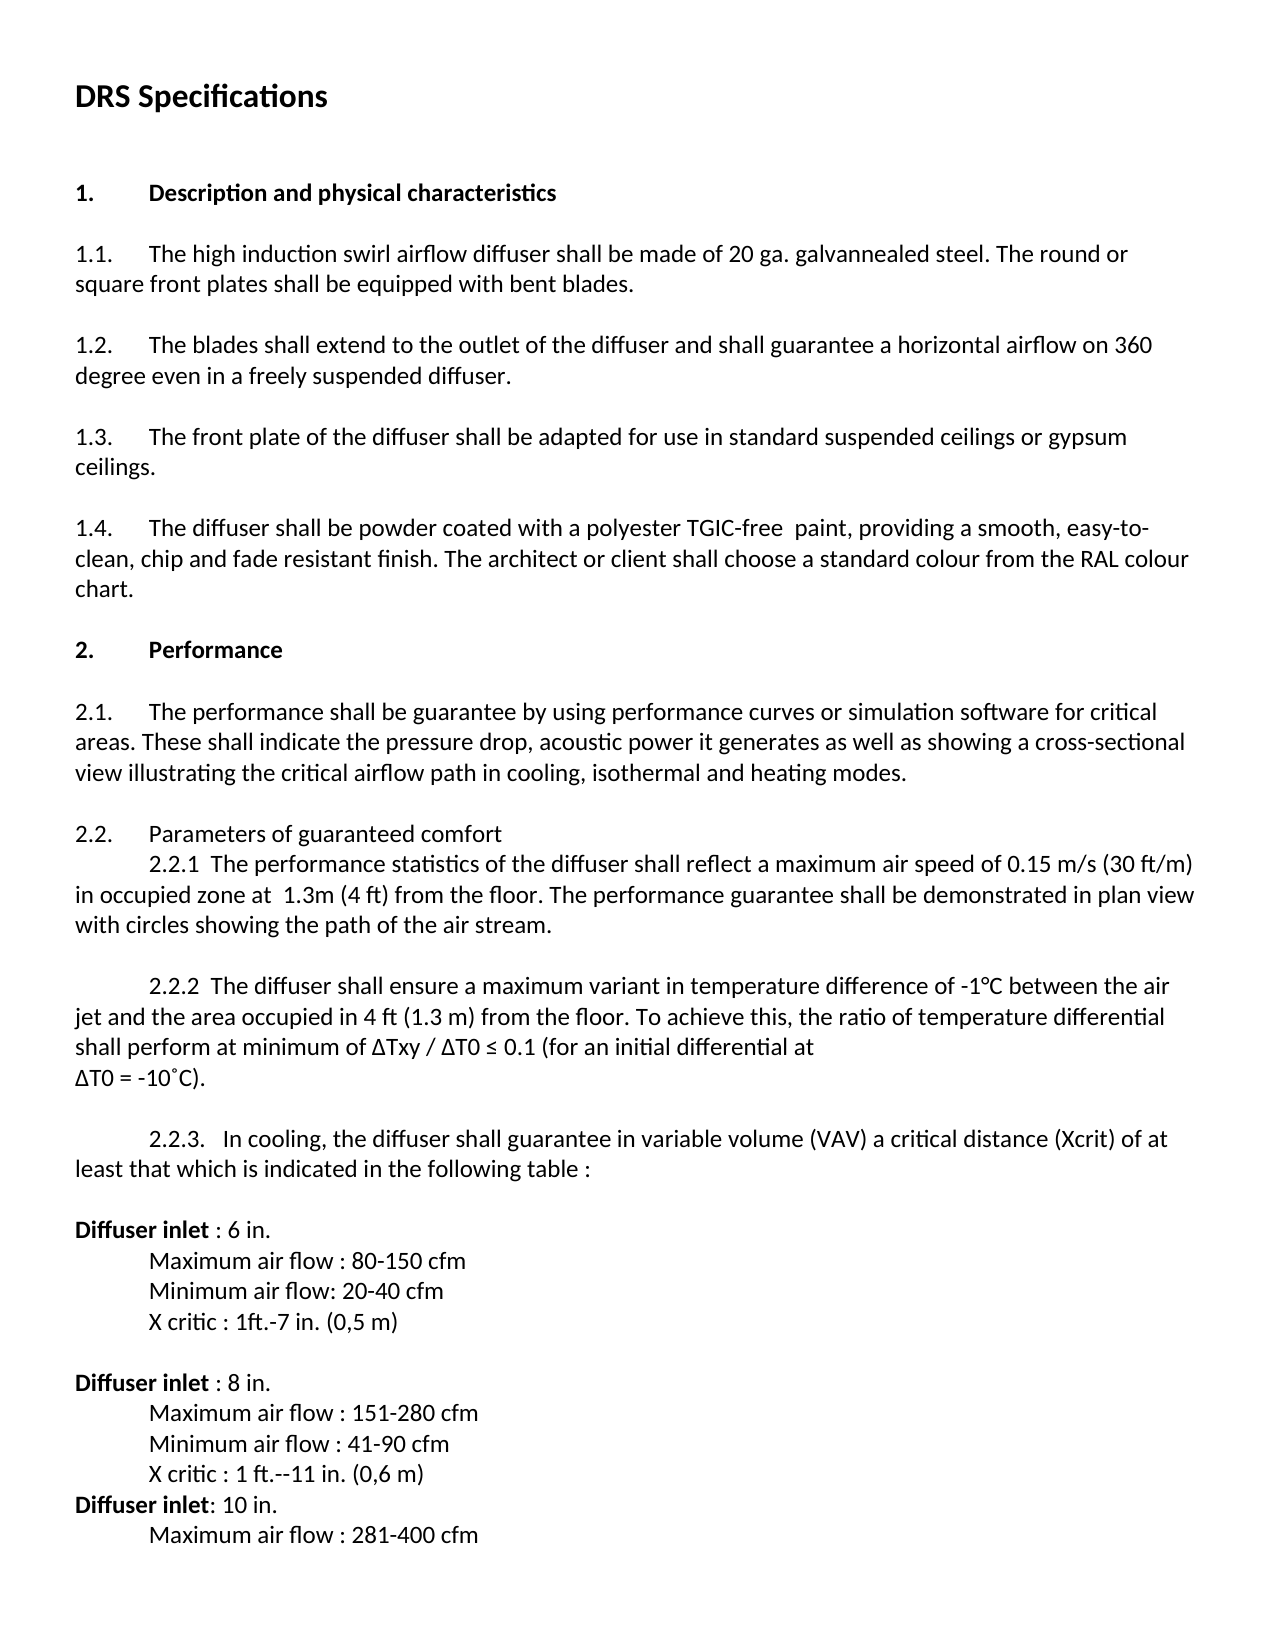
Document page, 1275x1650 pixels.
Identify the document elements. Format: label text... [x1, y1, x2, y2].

text 1. Description and physical characteristics [75, 177, 1200, 207]
text 2.2.1 The performance statistics of the diffuser shall reflect a maximum air speed of 0.15 m/s (30 ft/m) in occupied zone at 1.3m (4 ft) from the floor. The performance guarantee shall be demonstrated in plan view with circles showing the path of the air stream. [75, 848, 1200, 940]
text Maximum air flow : 151-280 cfm [75, 1398, 1200, 1428]
text Maximum air flow : 281-400 cfm [75, 1520, 1200, 1550]
text 1.2. The blades shall extend to the outlet of the diffuser and shall guarantee a horizontal airflow on 360 degree even in a freely suspended diffuser. [75, 329, 1200, 390]
text 2. Performance [75, 634, 1200, 665]
text Maximum air flow : 80-150 cfm [75, 1245, 1200, 1276]
text ∆T0 = -10˚C). [75, 1062, 1200, 1092]
text X critic : 1 ft.--11 in. (0,6 m) [75, 1459, 1200, 1489]
text X critic : 1ft.-7 in. (0,5 m) [75, 1306, 1200, 1337]
text 1.3. The front plate of the diffuser shall be adapted for use in standard suspended ceilings or gypsum ceilings. [75, 421, 1200, 482]
text 1.1. The high induction swirl airflow diffuser shall be made of 20 ga. galvannealed steel. The round or square front plates shall be equipped with bent blades. [75, 238, 1200, 299]
text Minimum air flow : 41-90 cfm [75, 1428, 1200, 1459]
text 2.2.3. In cooling, the diffuser shall guarantee in variable volume (VAV) a critical distance (Xcrit) of at least that which is indicated in the following table : [75, 1123, 1200, 1184]
text 2.1. The performance shall be guarantee by using performance curves or simulation software for critical areas. These shall indicate the pressure drop, acoustic power it generates as well as showing a cross-sectional view illustrating the critical airflow path in cooling, isothermal and heating modes. [75, 696, 1200, 787]
text 2.2.2 The diffuser shall ensure a maximum variant in temperature difference of -1°C between the air jet and the area occupied in 4 ft (1.3 m) from the floor. To achieve this, the ratio of temperature differential shall perform at minimum of ΔTxy / ΔT0 ≤ 0.1 (for an initial differential at [75, 970, 1200, 1062]
text 2.2. Parameters of guaranteed comfort [75, 818, 1200, 848]
text Diffuser inlet : 8 in. [75, 1367, 1200, 1398]
text Diffuser inlet : 6 in. [75, 1214, 1200, 1245]
text 1.4. The diffuser shall be powder coated with a polyester TGIC-free paint, providing a smooth, easy-to-clean, chip and fade resistant finish. The architect or client shall choose a standard colour from the RAL colour chart. [75, 512, 1200, 604]
text Diffuser inlet: 10 in. [75, 1489, 1200, 1520]
text DRS Specifications [75, 75, 1200, 116]
text Minimum air flow: 20-40 cfm [75, 1276, 1200, 1306]
